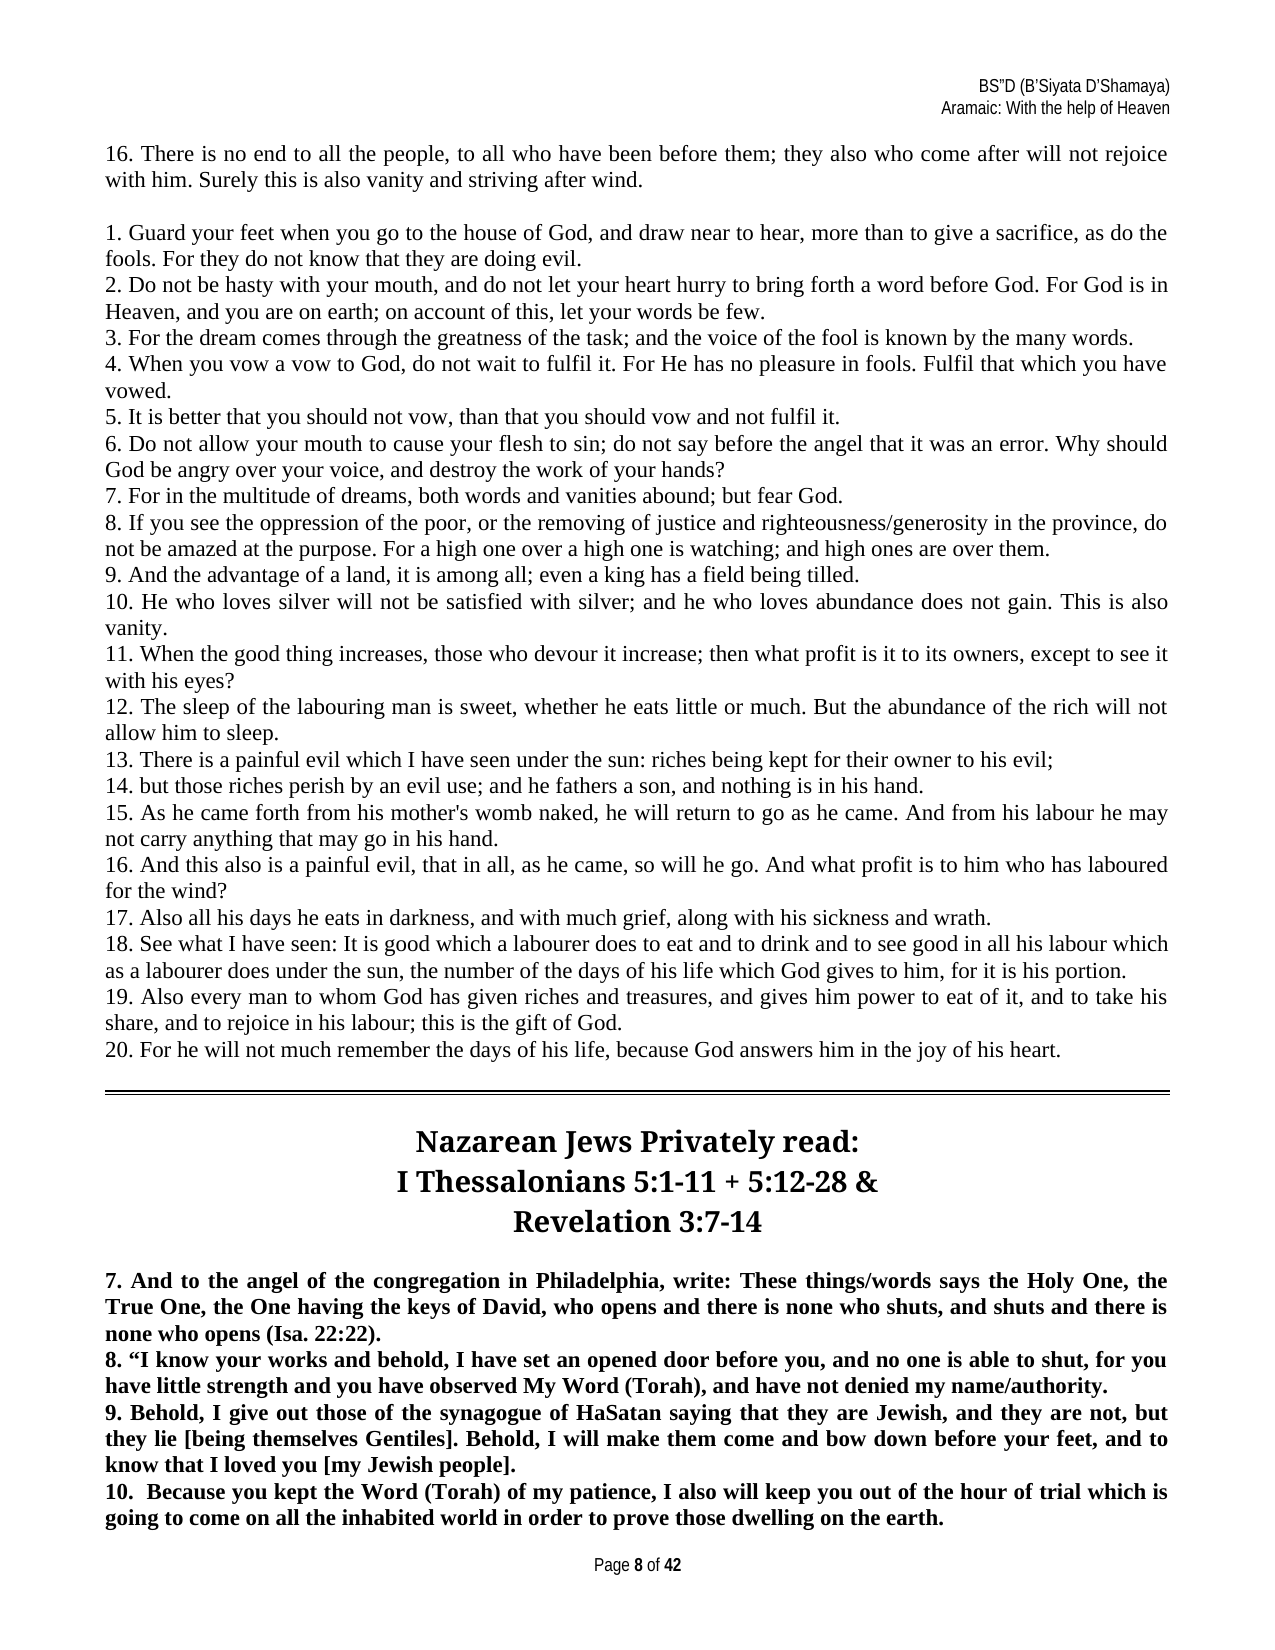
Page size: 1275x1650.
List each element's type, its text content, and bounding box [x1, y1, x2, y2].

text 18. See what I have seen: It is good which a labourer does to eat and to drink and to see good in all his labour which as a labourer does under the sun, the number of the days of his life which God gives to him, for it is his portion. [105, 930, 1170, 983]
text 13. There is a painful evil which I have seen under the sun: riches being kept for their owner to his evil; [105, 746, 1170, 772]
text 11. When the good thing increases, those who devour it increase; then what profit is it to its owners, except to see it with his eyes? [105, 640, 1170, 693]
text 17. Also all his days he eats in darkness, and with much grief, along with his sickness and wrath. [105, 904, 1170, 930]
text 9. And the advantage of a land, it is among all; even a king has a field being tilled. [105, 561, 1170, 588]
text 20. For he will not much remember the days of his life, because God answers him in the joy of his heart. [105, 1036, 1170, 1062]
text 8. If you see the oppression of the poor, or the removing of justice and righteousness/generosity in the province, do not be amazed at the purpose. For a high one over a high one is watching; and high ones are over them. [105, 509, 1170, 561]
text 1. Guard your feet when you go to the house of God, and draw near to hear, more than to give a sacrifice, as do the fools. For they do not know that they are doing evil. [105, 219, 1170, 271]
text 6. Do not allow your mouth to cause your flesh to sin; do not say before the angel that it was an error. Why should God be angry over your voice, and destroy the work of your hands? [105, 429, 1170, 482]
text 16. There is no end to all the people, to all who have been before them; they also who come after will not rejoice with him. Surely this is also vanity and striving after wind. [105, 140, 1170, 192]
text 5. It is better that you should not vow, than that you should vow and not fulfil it. [105, 403, 1170, 429]
text 8. “I know your works and behold, I have set an opened door before you, and no one is able to shut, for you have little strength and you have observed My Word (Torah), and have not denied my name/authority. [105, 1346, 1170, 1399]
text 2. Do not be hasty with your mouth, and do not let your heart hurry to bring forth a word before God. For God is in Heaven, and you are on earth; on account of this, let your words be few. [105, 271, 1170, 324]
text 7. And to the angel of the congregation in Philadelphia, write: These things/words says the Holy One, the True One, the One having the keys of David, who opens and there is none who shuts, and shuts and there is none who opens (Isa. 22:22). [105, 1267, 1170, 1346]
text 10. He who loves silver will not be satisfied with silver; and he who loves abundance does not gain. This is also vanity. [105, 588, 1170, 640]
text 9. Behold, I give out those of the synagogue of HaSatan saying that they are Jewish, and they are not, but they lie [being themselves Gentiles]. Behold, I will make them come and bow down before your feet, and to know that I loved you [my Jewish people]. [105, 1399, 1170, 1478]
text 3. For the dream comes through the greatness of the task; and the voice of the fool is known by the many words. [105, 324, 1170, 351]
text 19. Also every man to whom God has given riches and treasures, and gives him power to eat of it, and to take his share, and to rejoice in his labour; this is the gift of God. [105, 983, 1170, 1036]
text 4. When you vow a vow to God, do not wait to fulfil it. For He has no pleasure in fools. Fulfil that which you have vowed. [105, 351, 1170, 403]
text 12. The sleep of the labouring man is sweet, whether he eats little or much. But the abundance of the rich will not allow him to sleep. [105, 693, 1170, 746]
text Nazarean Jews Privately read: [105, 1122, 1170, 1161]
text 7. For in the multitude of dreams, both words and vanities abound; but fear God. [105, 482, 1170, 509]
text 16. And this also is a painful evil, that in all, as he came, so will he go. And what profit is to him who has laboured for the wind? [105, 851, 1170, 904]
text I Thessalonians 5:1-11 + 5:12-28 &‎ [105, 1161, 1170, 1201]
text 10. Because you kept the Word (Torah) of my patience, I also will keep you out of the hour of trial which is going to come on all the inhabited world in order to prove those dwelling on the earth. [105, 1478, 1170, 1531]
text 14. but those riches perish by an evil use; and he fathers a son, and nothing is in his hand. [105, 772, 1170, 798]
text 15. As he came forth from his mother's womb naked, he will return to go as he came. And from his labour he may not carry anything that may go in his hand. [105, 798, 1170, 851]
text Revelation 3:7-14 [105, 1201, 1170, 1241]
